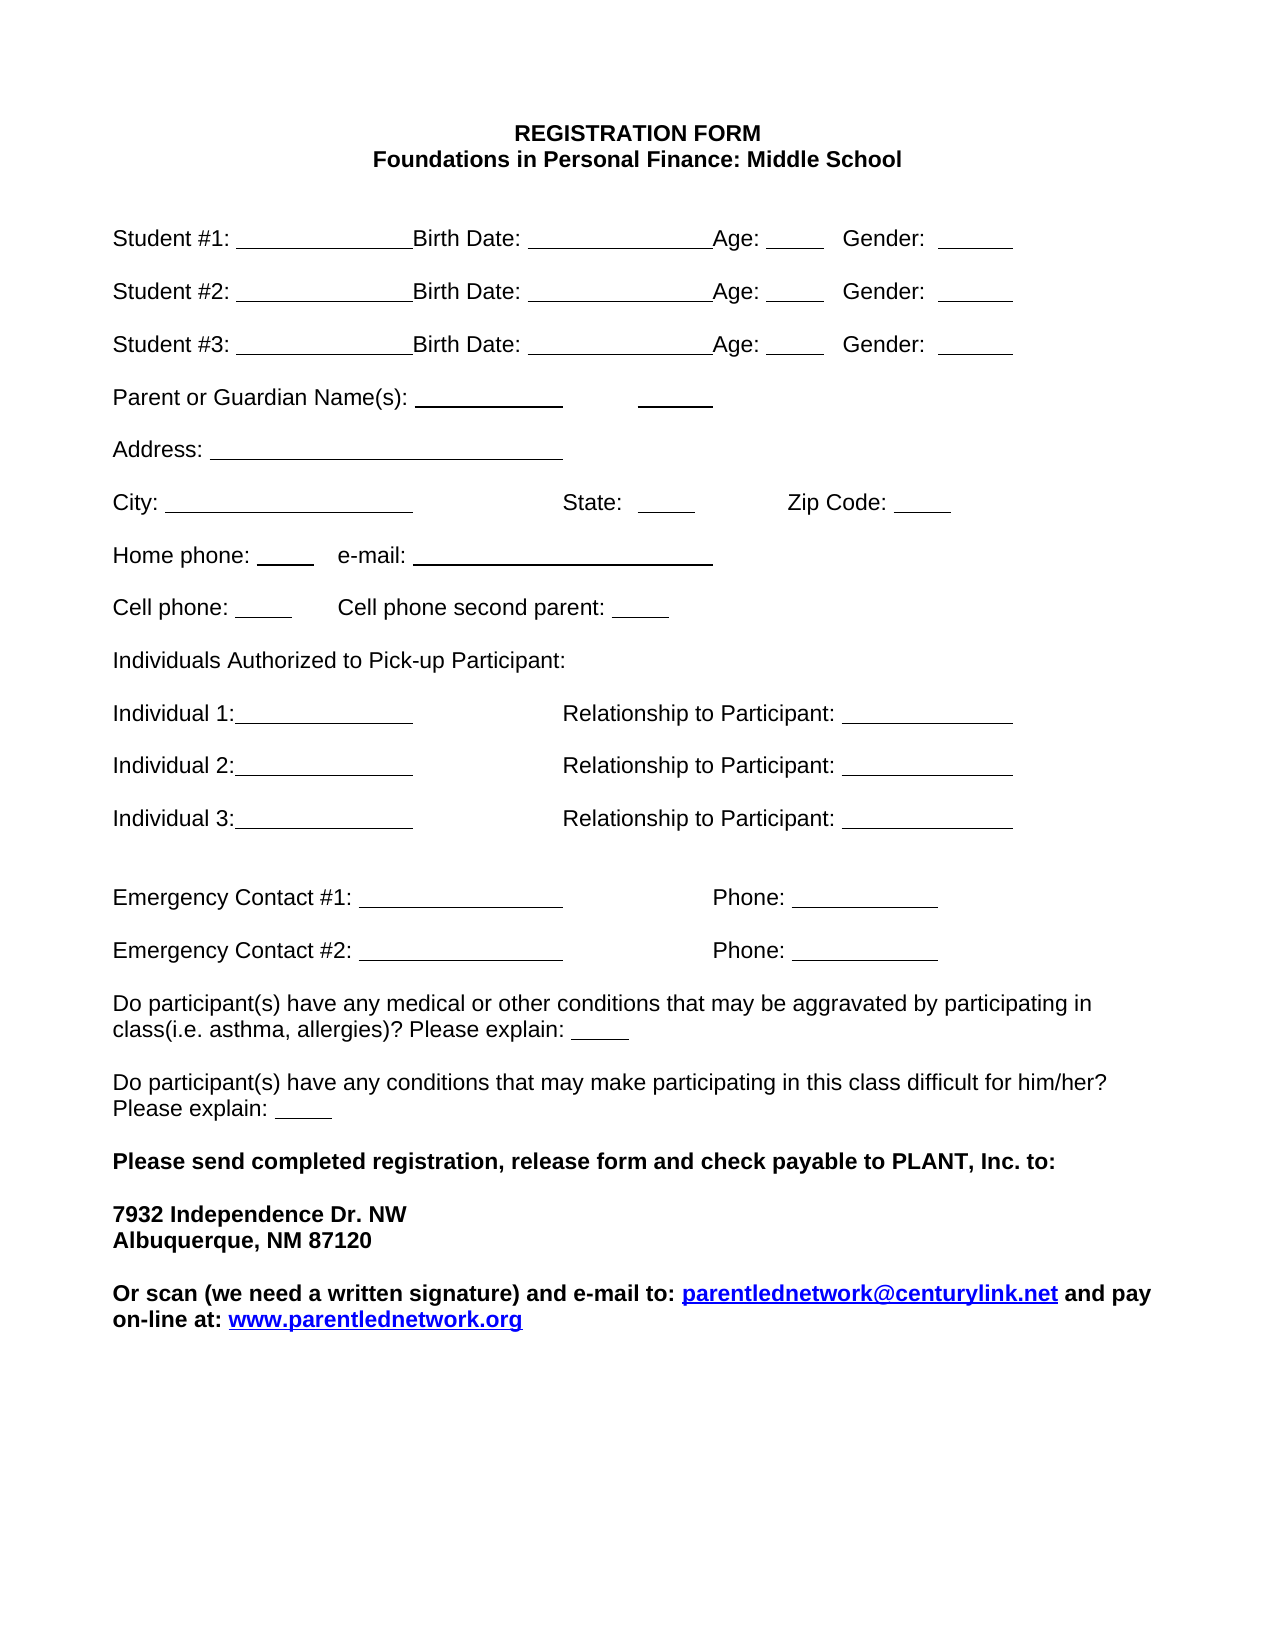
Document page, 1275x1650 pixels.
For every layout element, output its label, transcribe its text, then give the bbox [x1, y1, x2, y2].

text Student #1: Birth Date: Age: Gender: [112, 225, 1162, 252]
text Individuals Authorized to Pick-up Participant: [112, 647, 1162, 673]
text Albuquerque, NM 87120 [0, 1227, 1162, 1253]
text Student #2: Birth Date: Age: Gender: [112, 278, 1162, 304]
text City: State: Zip Code: [112, 489, 1162, 515]
text Address: [112, 436, 1162, 463]
text 7932 Independence Dr. NW [0, 1201, 1162, 1227]
text Do participant(s) have any conditions that may make participating in this class difficult for him/her? Please explain: [112, 1069, 1162, 1121]
text Home phone: e-mail: [112, 542, 1162, 568]
text Please send completed registration, release form and check payable to PLANT, Inc. to: [112, 1148, 1162, 1174]
text Student #3: Birth Date: Age: Gender: [112, 331, 1162, 357]
text Emergency Contact #1: Phone: [112, 884, 1162, 911]
text Individual 1: Relationship to Participant: [112, 700, 1162, 726]
text Individual 3: Relationship to Participant: [112, 805, 1162, 832]
text Emergency Contact #2: Phone: [112, 937, 1162, 963]
text Foundations in Personal Finance: Middle School [112, 146, 1162, 173]
text Or scan (we need a written signature) and e-mail to: parentlednetwork@centurylink.net and pay on-line at: www.parentlednetwork.org [112, 1279, 1162, 1332]
text Cell phone: Cell phone second parent: [112, 594, 1162, 621]
text REGISTRATION FORM [112, 120, 1162, 146]
text Individual 2: Relationship to Participant: [112, 752, 1162, 779]
text Do participant(s) have any medical or other conditions that may be aggravated by participating in class(i.e. asthma, allergies)? Please explain: [112, 990, 1162, 1042]
text Parent or Guardian Name(s): [112, 383, 1162, 410]
